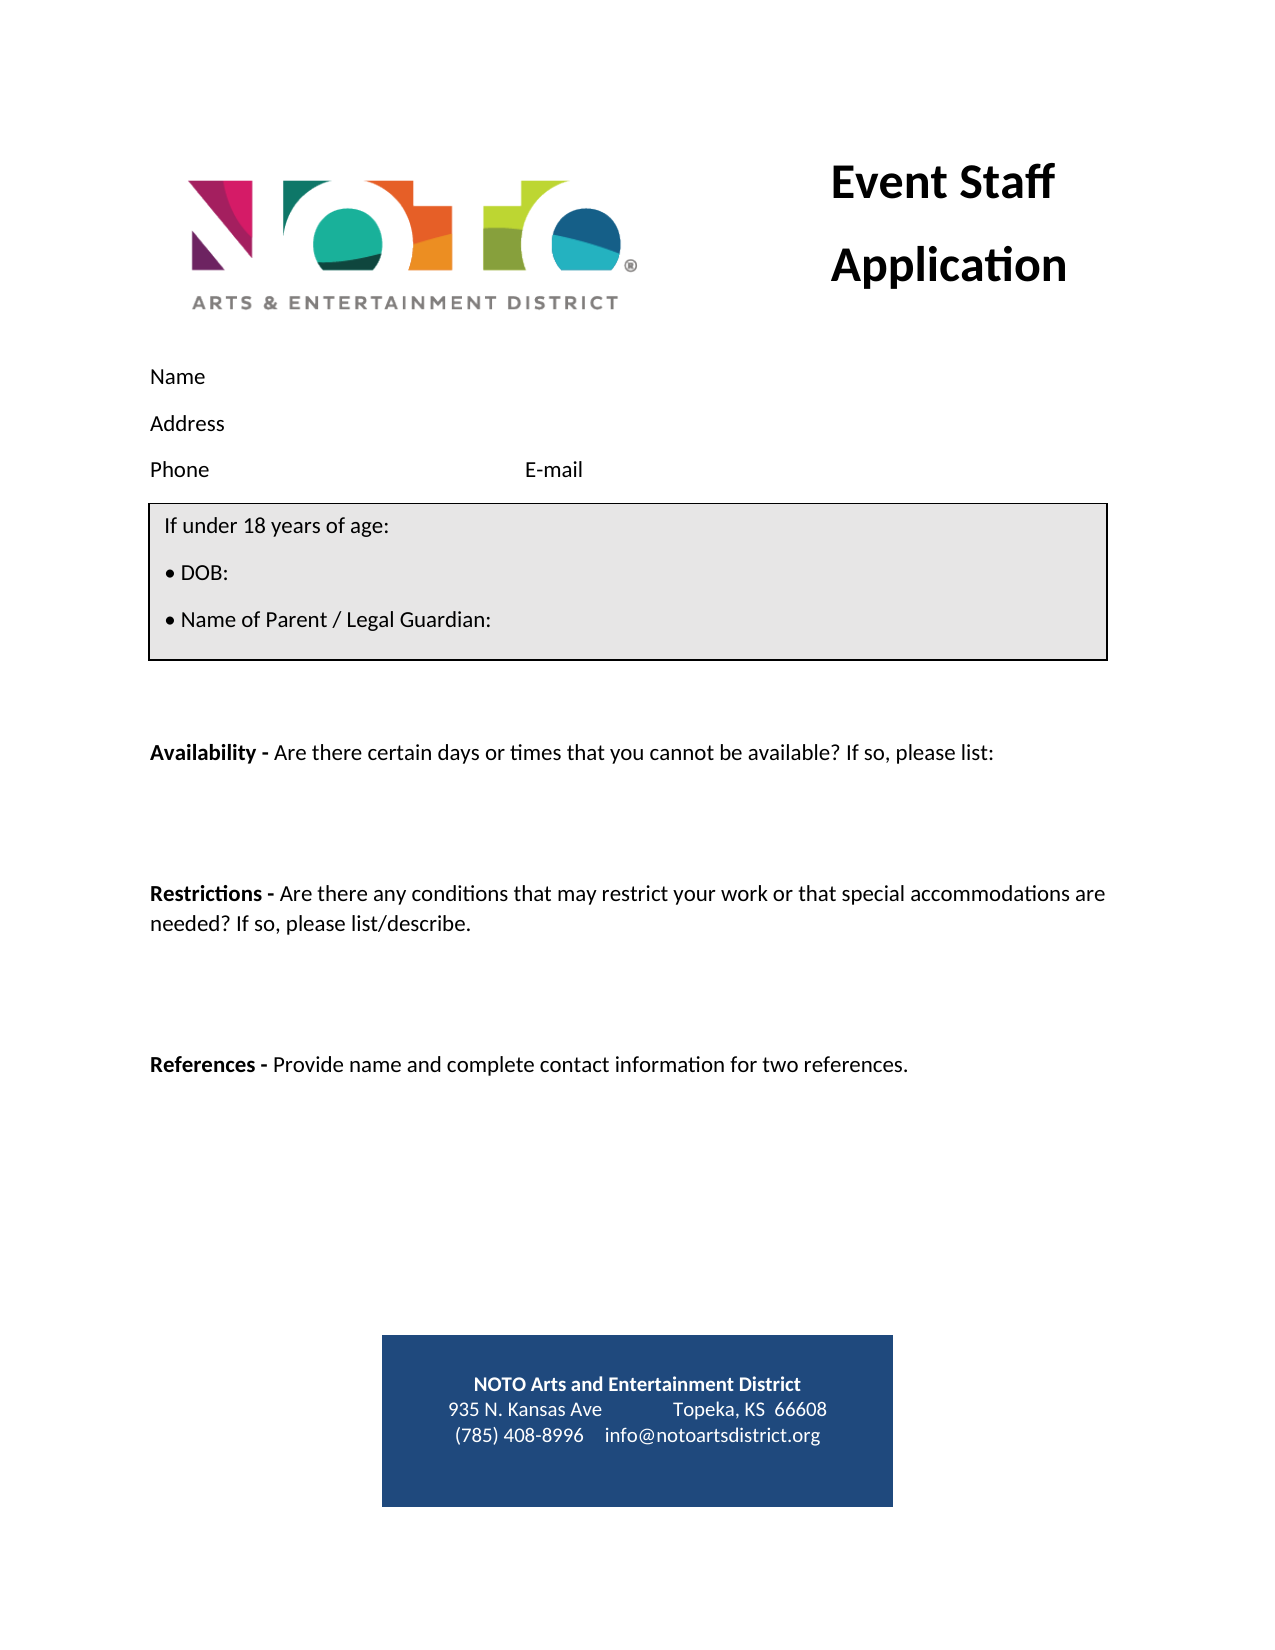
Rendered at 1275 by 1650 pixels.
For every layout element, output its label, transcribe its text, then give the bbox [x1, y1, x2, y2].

text Phone E-mail [150, 456, 1125, 484]
picture [159, 150, 662, 341]
text Availability - Are there certain days or times that you cannot be available? If so, please list: [150, 738, 1125, 767]
text References - Provide name and complete contact information for two references. [150, 1050, 1125, 1078]
text Event Staff [662, 150, 1125, 211]
text Name [150, 362, 1125, 390]
text Application [662, 232, 1125, 293]
text Address [150, 409, 1125, 437]
text Restrictions - Are there any conditions that may restrict your work or that special accommodations are needed? If so, please list/describe. [150, 879, 1125, 937]
